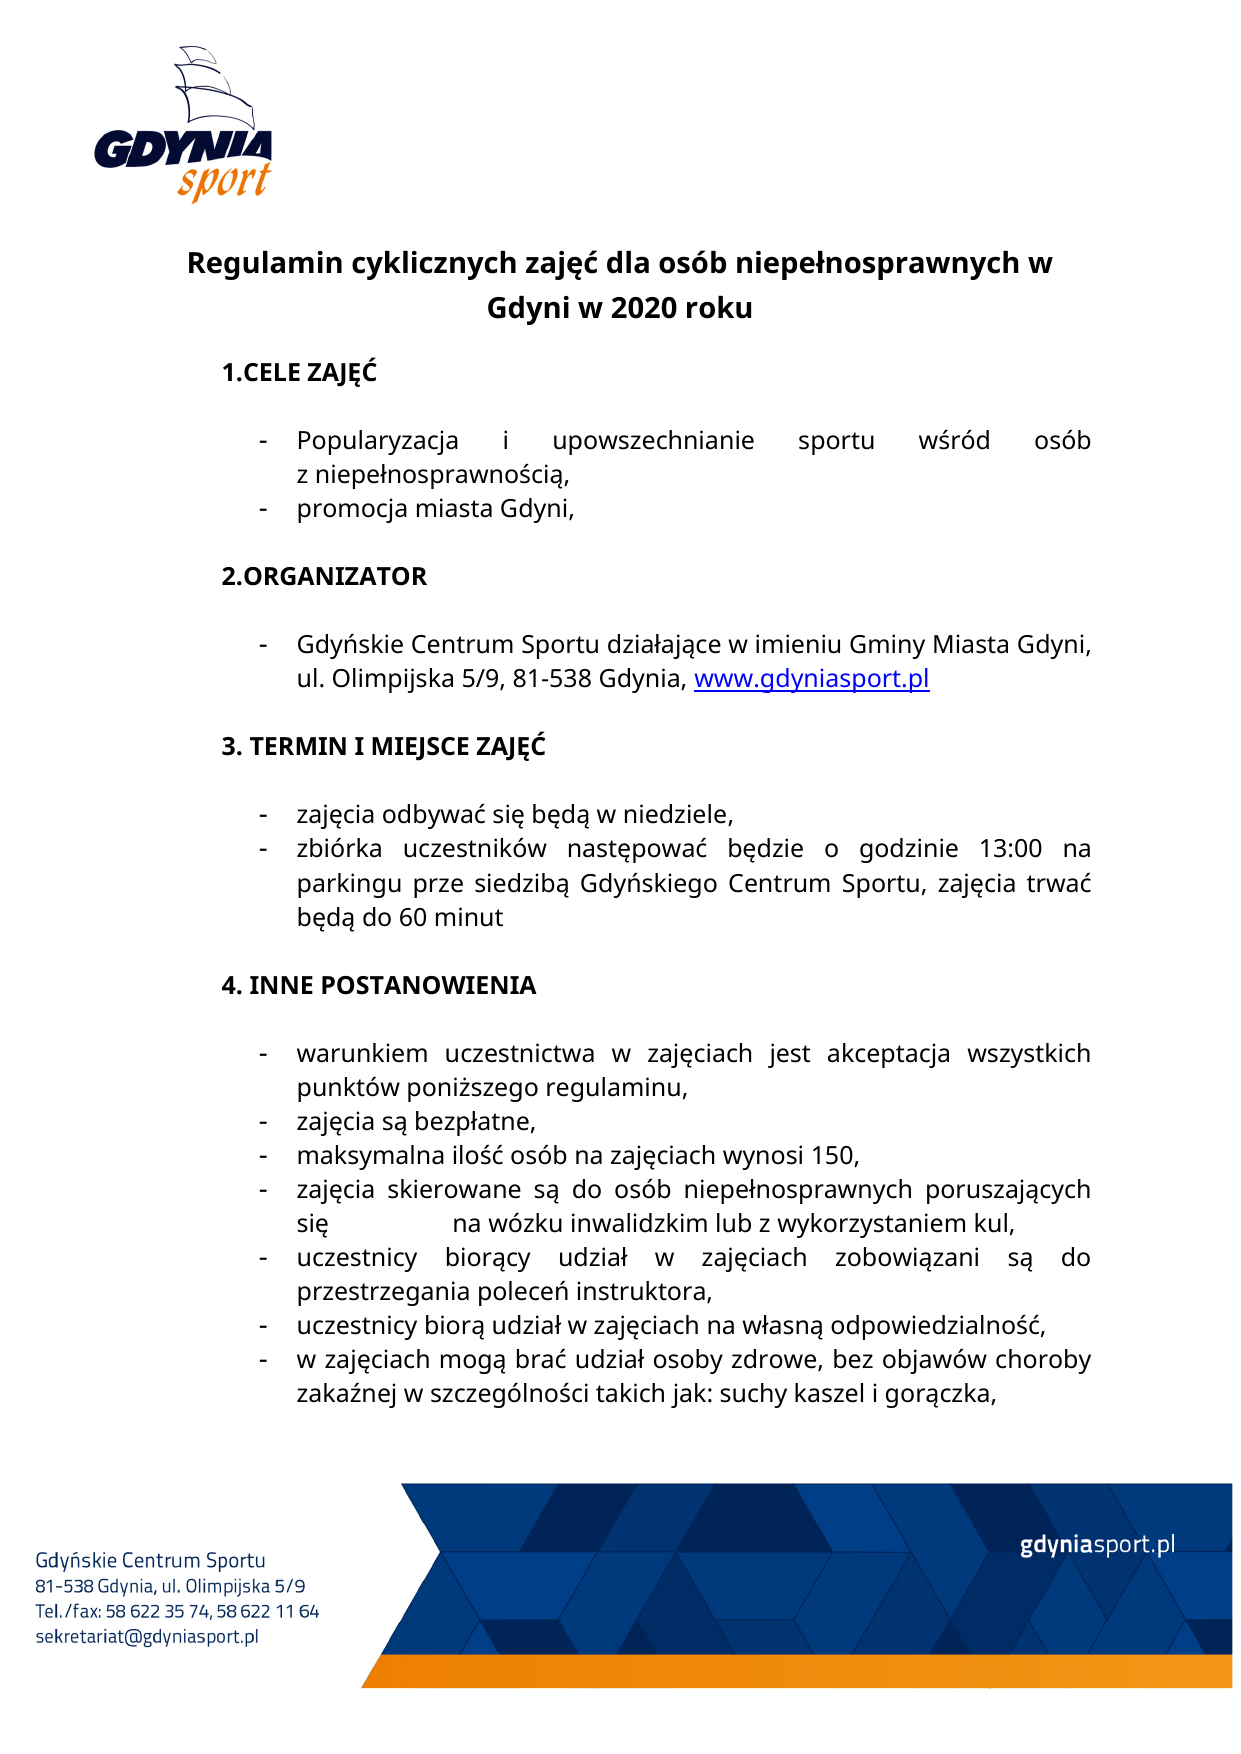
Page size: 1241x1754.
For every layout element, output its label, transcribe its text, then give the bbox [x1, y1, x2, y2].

list 2.ORGANIZATOR [221, 559, 1092, 593]
list 1.CELE ZAJĘĆ [221, 354, 1092, 388]
list uczestnicy biorą udział w zajęciach na własną odpowiedzialność, [259, 1308, 1092, 1342]
list zbiórka uczestników następować będzie o godzinie 13:00 na parkingu prze siedzibą Gdyńskiego Centrum Sportu, zajęcia trwać będą do 60 minut [259, 831, 1092, 933]
list zajęcia są bezpłatne, [259, 1104, 1092, 1138]
list Popularyzacja i upowszechnianie sportu wśród osób z niepełnosprawnością, [259, 422, 1092, 491]
list w zajęciach mogą brać udział osoby zdrowe, bez objawów choroby zakaźnej w szczególności takich jak: suchy kaszel i gorączka, [259, 1342, 1092, 1410]
picture [7, 12, 1233, 1689]
list maksymalna ilość osób na zajęciach wynosi 150, [259, 1138, 1092, 1172]
list uczestnicy biorący udział w zajęciach zobowiązani są do przestrzegania poleceń instruktora, [259, 1240, 1092, 1308]
list zajęcia skierowane są do osób niepełnosprawnych poruszających się na wózku inwalidzkim lub z wykorzystaniem kul, [259, 1172, 1092, 1240]
list zajęcia odbywać się będą w niedziele, [259, 797, 1092, 831]
text Regulamin cyklicznych zajęć dla osób niepełnosprawnych w Gdyni w 2020 roku [148, 242, 1092, 327]
list 3. TERMIN I MIEJSCE ZAJĘĆ [221, 729, 1092, 763]
list warunkiem uczestnictwa w zajęciach jest akceptacja wszystkich punktów poniższego regulaminu, [259, 1036, 1092, 1104]
list promocja miasta Gdyni, [259, 491, 1092, 524]
list 4. INNE POSTANOWIENIA [221, 967, 1092, 1001]
list Gdyńskie Centrum Sportu działające w imieniu Gminy Miasta Gdyni, ul. Olimpijska 5/9, 81-538 Gdynia, www.gdyniasport.pl [259, 627, 1092, 695]
